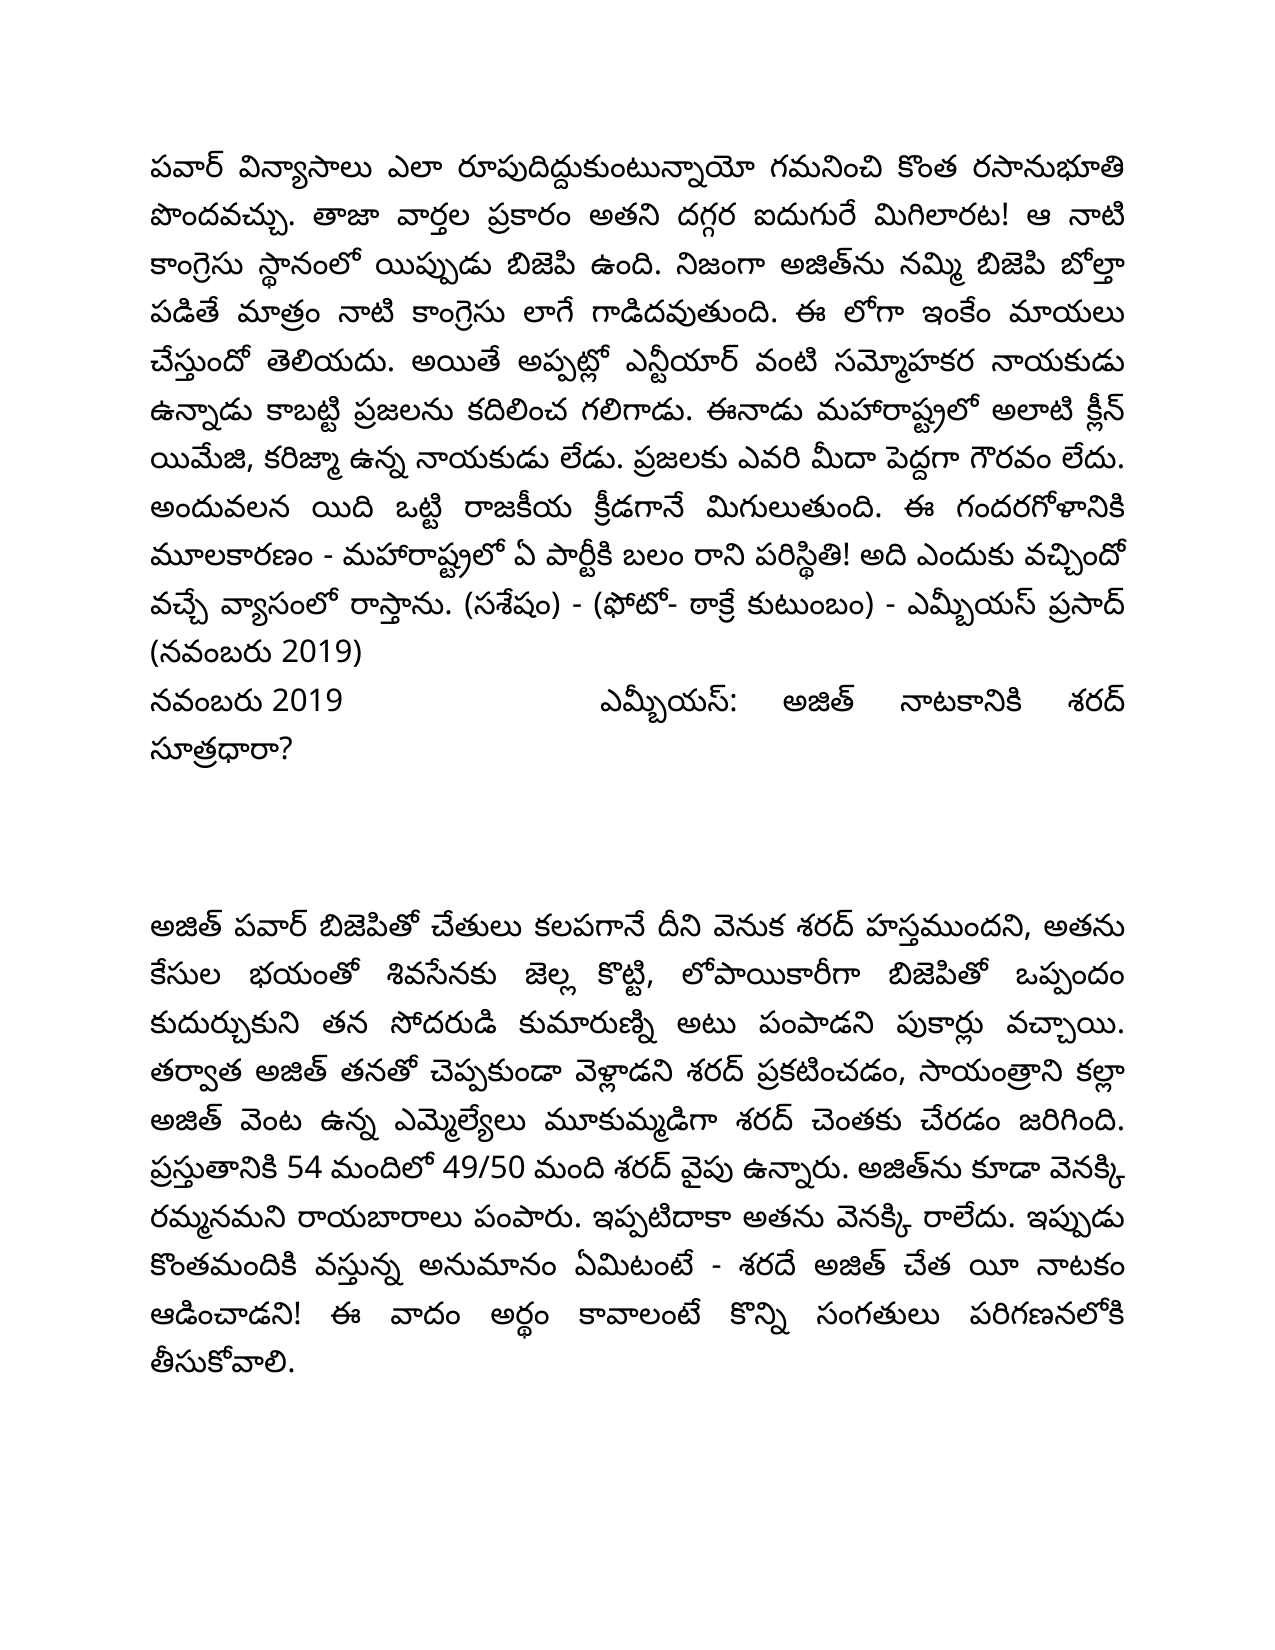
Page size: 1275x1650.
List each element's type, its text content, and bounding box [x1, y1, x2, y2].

text నవంబరు 2019 ఎమ్బీయస్‌: అజిత్‌ నాటకానికి శరద్‌ సూత్రధారా? [150, 678, 1125, 775]
text అజిత్‌ పవార్‌ బిజెపితో చేతులు కలపగానే దీని వెనుక శరద్‌ హస్తముందని, అతను కేసుల భయంతో శివసేనకు జెల్ల కొట్టి, లోపాయికారీగా బిజెపితో ఒప్పందం కుదుర్చుకుని తన సోదరుడి కుమారుణ్ని అటు పంపాడని పుకార్లు వచ్చాయి. తర్వాత అజిత్‌ తనతో చెప్పకుండా వెళ్లాడని శరద్‌ ప్రకటించడం, సాయంత్రాని కల్లా అజిత్‌ వెంట ఉన్న ఎమ్మెల్యేలు మూకుమ్మడిగా శరద్‌ చెంతకు చేరడం జరిగింది. ప్రస్తుతానికి 54 మందిలో 49/50 మంది శరద్‌ వైపు ఉన్నారు. అజిత్‌ను కూడా వెనక్కి రమ్మనమని రాయబారాలు పంపారు. ఇప్పటిదాకా అతను వెనక్కి రాలేదు. ఇప్పుడు కొంతమందికి వస్తున్న అనుమానం ఏమిటంటే - శరదే అజిత్‌ చేత యీ నాటకం ఆడించాడని! ఈ వాదం అర్థం కావాలంటే కొన్ని సంగతులు పరిగణనలోకి తీసుకోవాలి. [150, 903, 1125, 1388]
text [150, 150, 1125, 678]
